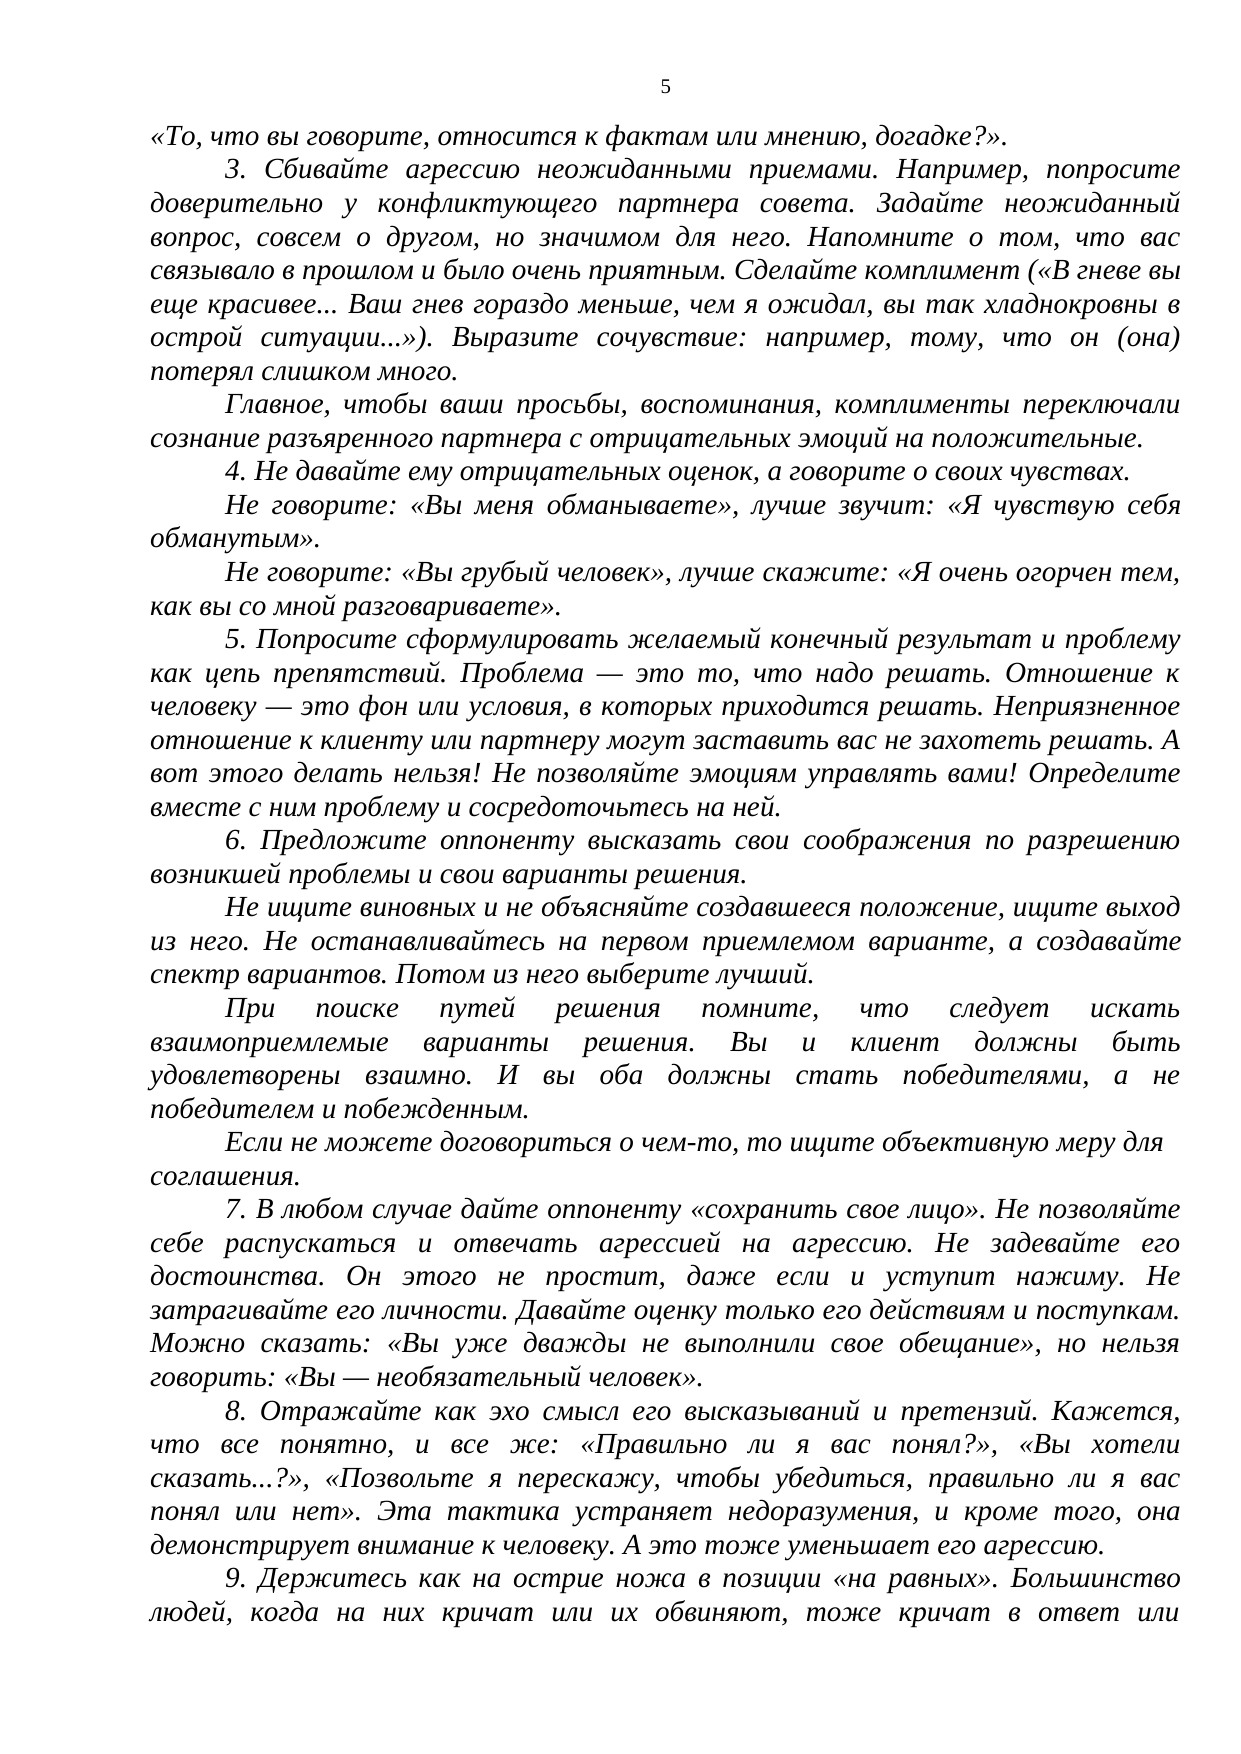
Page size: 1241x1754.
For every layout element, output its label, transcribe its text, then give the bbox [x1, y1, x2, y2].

text 6. Предложите оппоненту высказать свои соображения по разрешению возникшей проблемы и свои варианты решения. [150, 822, 1181, 889]
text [150, 1560, 1181, 1627]
text 8. Отражайте как эхо смысл его высказываний и претензий. Кажется, что все понятно, и все же: «Правильно ли я вас понял?», «Вы хотели сказать...?», «Позвольте я перескажу, чтобы убедиться, правильно ли я вас понял или нет». Эта тактика устраняет недоразумения, и кроме того, она демонстрирует внимание к человеку. А это тоже уменьшает его агрессию. [150, 1393, 1181, 1560]
text 5. Попросите сформулировать желаемый конечный результат и проблему как цепь препятствий. Проблема — это то, что надо решать. Отношение к человеку — это фон или условия, в которых приходится решать. Неприязненное отношение к клиенту или партнеру могут заставить вас не захотеть решать. А вот этого делать нельзя! Не позволяйте эмоциям управлять вами! Определите вместе с ним проблему и сосредоточьтесь на ней. [150, 621, 1181, 822]
text 4. Не давайте ему отрицательных оценок, а говорите о своих чувствах. [150, 453, 1181, 487]
text Главное, чтобы ваши просьбы, воспоминания, комплименты переключали сознание разъяренного партнера с отрицательных эмоций на положительные. [150, 386, 1181, 453]
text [150, 118, 1181, 152]
text 3. Сбивайте агрессию неожиданными приемами. Например, попросите доверительно у конфликтующего партнера совета. Задайте неожиданный вопрос, совсем о другом, но значимом для него. Напомните о том, что вас связывало в прошлом и было очень приятным. Сделайте комплимент («В гневе вы еще красивее... Ваш гнев гораздо меньше, чем я ожидал, вы так хладнокровны в острой ситуации...»). Выразите сочувствие: например, тому, что он (она) потерял слишком много. [150, 152, 1181, 386]
text Если не можете договориться о чем-то, то ищите объективную меру для соглашения. [150, 1124, 1181, 1191]
text При поиске путей решения помните, что следует искать взаимоприемлемые варианты решения. Вы и клиент должны быть удовлетворены взаимно. И вы оба должны стать победителями, а не победителем и побежденным. [150, 990, 1181, 1124]
text Не говорите: «Вы меня обманываете», лучше звучит: «Я чувствую себя обманутым». [150, 487, 1181, 554]
text Не говорите: «Вы грубый человек», лучше скажите: «Я очень огорчен тем, как вы со мной разговариваете». [150, 554, 1181, 621]
text 7. В любом случае дайте оппоненту «сохранить свое лицо». Не позволяйте себе распускаться и отвечать агрессией на агрессию. Не задевайте его достоинства. Он этого не простит, даже если и уступит нажиму. Не затрагивайте его личности. Давайте оценку только его действиям и поступкам. Можно сказать: «Вы уже дважды не выполнили свое обещание», но нельзя говорить: «Вы — необязательный человек». [150, 1191, 1181, 1393]
text Не ищите виновных и не объясняйте создавшееся положение, ищите выход из него. Не останавливайтесь на первом приемлемом варианте, а создавайте спектр вариантов. Потом из него выберите лучший. [150, 889, 1181, 990]
